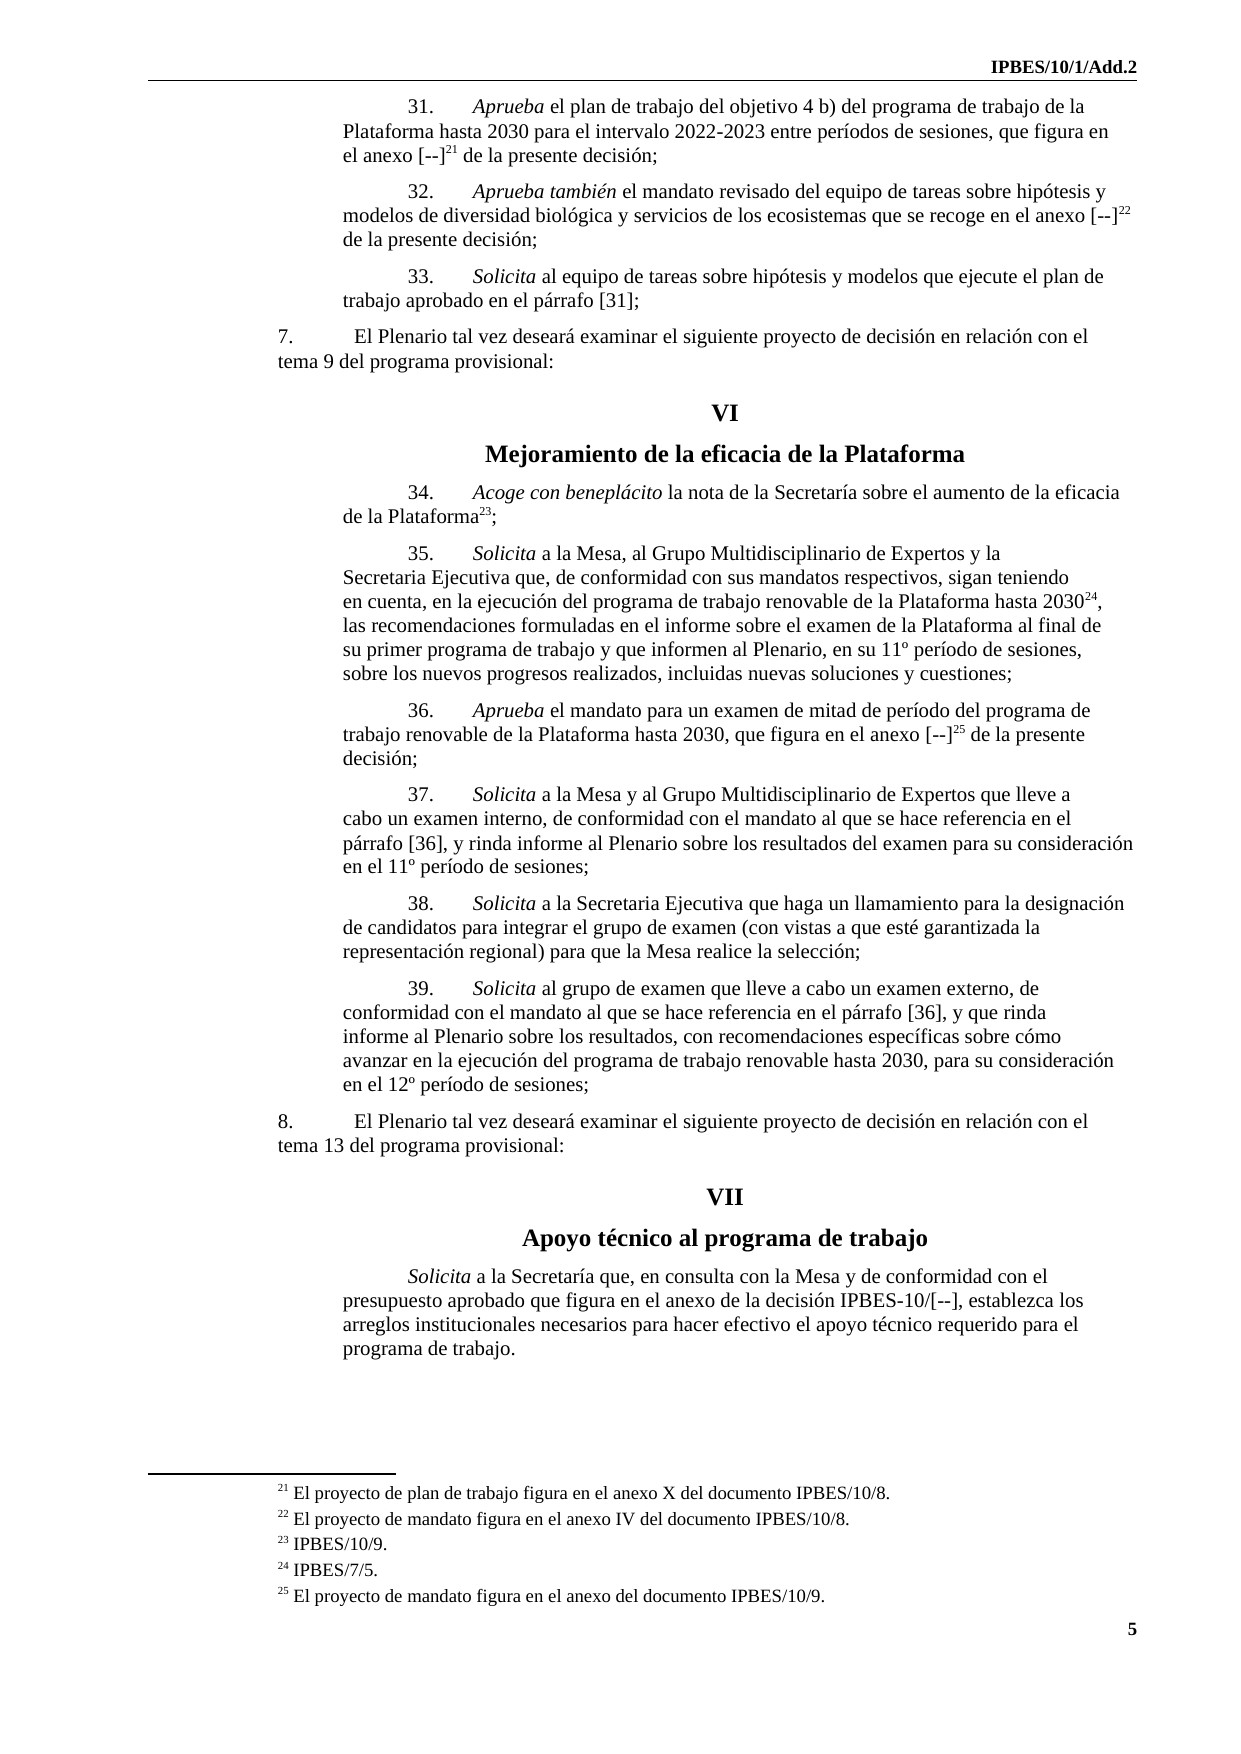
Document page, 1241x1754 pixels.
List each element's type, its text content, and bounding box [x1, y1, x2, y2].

list El Plenario tal vez deseará examinar el siguiente proyecto de decisión en relación con el tema 13 del programa provisional: [278, 1108, 1137, 1157]
text Mejoramiento de la eficacia de la Plataforma [343, 439, 1107, 468]
text Apoyo técnico al programa de trabajo [343, 1223, 1107, 1252]
list Aprueba también el mandato revisado del equipo de tareas sobre hipótesis y modelos de diversidad biológica y servicios de los ecosistemas que se recoge en el anexo [--] de la presente decisión; [343, 179, 1137, 251]
list Solicita al grupo de examen que lleve a cabo un examen externo, de conformidad con el mandato al que se hace referencia en el párrafo [36], y que rinda informe al Plenario sobre los resultados, con recomendaciones específicas sobre cómo avanzar en la ejecución del programa de trabajo renovable hasta 2030, para su consideración en el 12º período de sesiones; [343, 976, 1137, 1096]
list Solicita a la Secretaria Ejecutiva que haga un llamamiento para la designación de candidatos para integrar el grupo de examen (con vistas a que esté garantizada la representación regional) para que la Mesa realice la selección; [343, 891, 1137, 963]
list Aprueba el plan de trabajo del objetivo 4 b) del programa de trabajo de la Plataforma hasta 2030 para el intervalo 2022-2023 entre períodos de sesiones, que figura en el anexo [--] de la presente decisión; [343, 94, 1137, 167]
list Solicita a la Mesa y al Grupo Multidisciplinario de Expertos que lleve a cabo un examen interno, de conformidad con el mandato al que se hace referencia en el párrafo [36], y rinda informe al Plenario sobre los resultados del examen para su consideración en el 11º período de sesiones; [343, 782, 1137, 878]
list Solicita al equipo de tareas sobre hipótesis y modelos que ejecute el plan de trabajo aprobado en el párrafo [31]; [343, 264, 1137, 312]
list Solicita a la Mesa, al Grupo Multidisciplinario de Expertos y la Secretaria Ejecutiva que, de conformidad con sus mandatos respectivos, sigan teniendo en cuenta, en la ejecución del programa de trabajo renovable de la Plataforma hasta 2030, las recomendaciones formuladas en el informe sobre el examen de la Plataforma al final de su primer programa de trabajo y que informen al Plenario, en su 11º período de sesiones, sobre los nuevos progresos realizados, incluidas nuevas soluciones y cuestiones; [343, 541, 1137, 685]
list Acoge con beneplácito la nota de la Secretaría sobre el aumento de la eficacia de la Plataforma; [343, 480, 1137, 528]
list Aprueba el mandato para un examen de mitad de período del programa de trabajo renovable de la Plataforma hasta 2030, que figura en el anexo [--] de la presente decisión; [343, 698, 1137, 770]
list El Plenario tal vez deseará examinar el siguiente proyecto de decisión en relación con el tema 9 del programa provisional: [278, 324, 1137, 373]
text VII [343, 1182, 1107, 1210]
text VI [343, 398, 1107, 426]
text Solicita a la Secretaría que, en consulta con la Mesa y de conformidad con el presupuesto aprobado que figura en el anexo de la decisión IPBES-10/[--], establezca los arreglos institucionales necesarios para hacer efectivo el apoyo técnico requerido para el programa de trabajo. [343, 1264, 1137, 1360]
